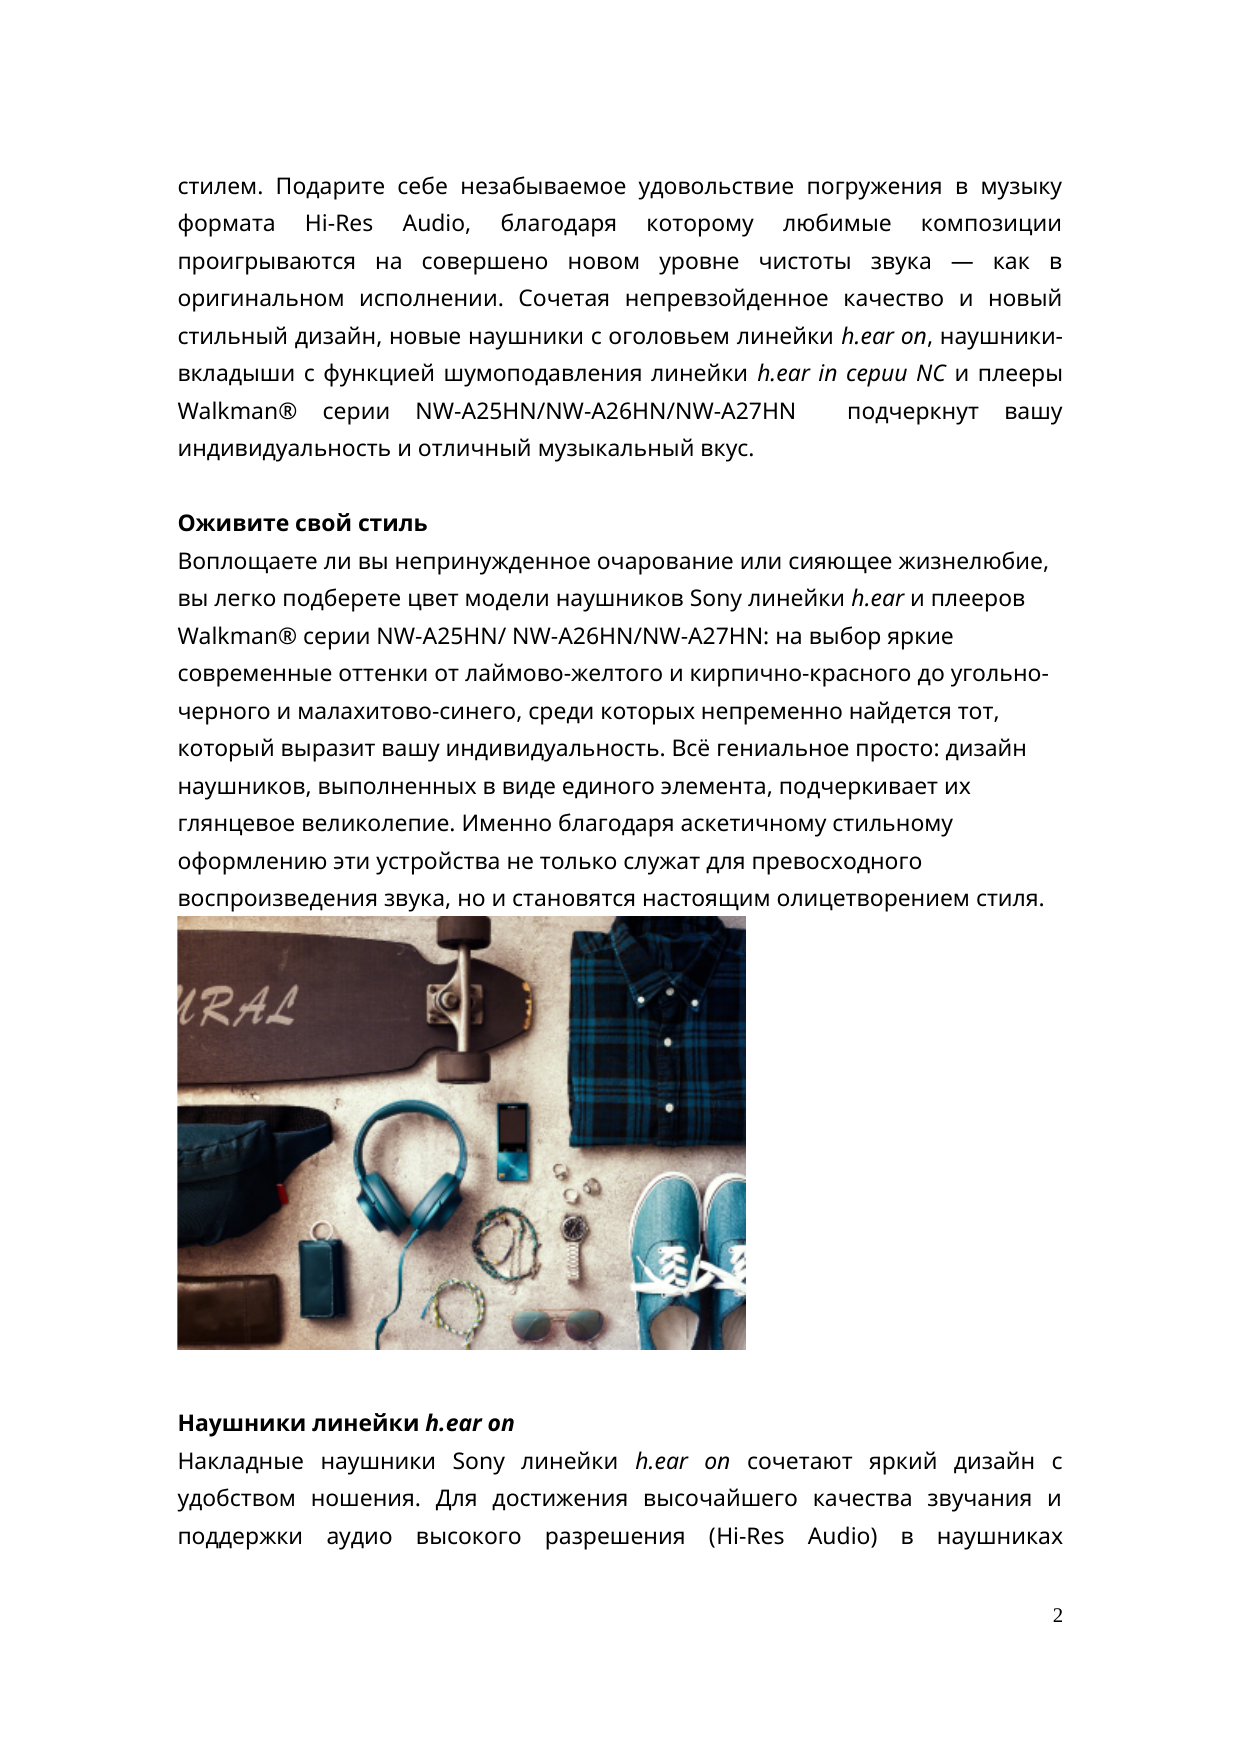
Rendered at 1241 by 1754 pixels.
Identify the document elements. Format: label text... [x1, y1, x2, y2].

text Наушники линейки h.ear on [177, 1404, 1063, 1442]
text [177, 167, 1063, 467]
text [177, 1442, 1063, 1554]
picture [177, 916, 746, 1350]
text Оживите свой стиль [177, 504, 1063, 542]
text Воплощаете ли вы непринужденное очарование или сияющее жизнелюбие, вы легко подберете цвет модели наушников Sony линейки h.ear и плееров Walkman® серии NW-A25HN/ NW-A26HN/NW-A27HN: на выбор яркие современные оттенки от лаймово-желтого и кирпично-красного до угольно-черного и малахитово-синего, среди которых непременно найдется тот, который выразит вашу индивидуальность. Всё гениальное просто: дизайн наушников, выполненных в виде единого элемента, подчеркивает их глянцевое великолепие. Именно благодаря аскетичному стильному оформлению эти устройства не только служат для превосходного воспроизведения звука, но и становятся настоящим олицетворением стиля. [177, 542, 1063, 917]
